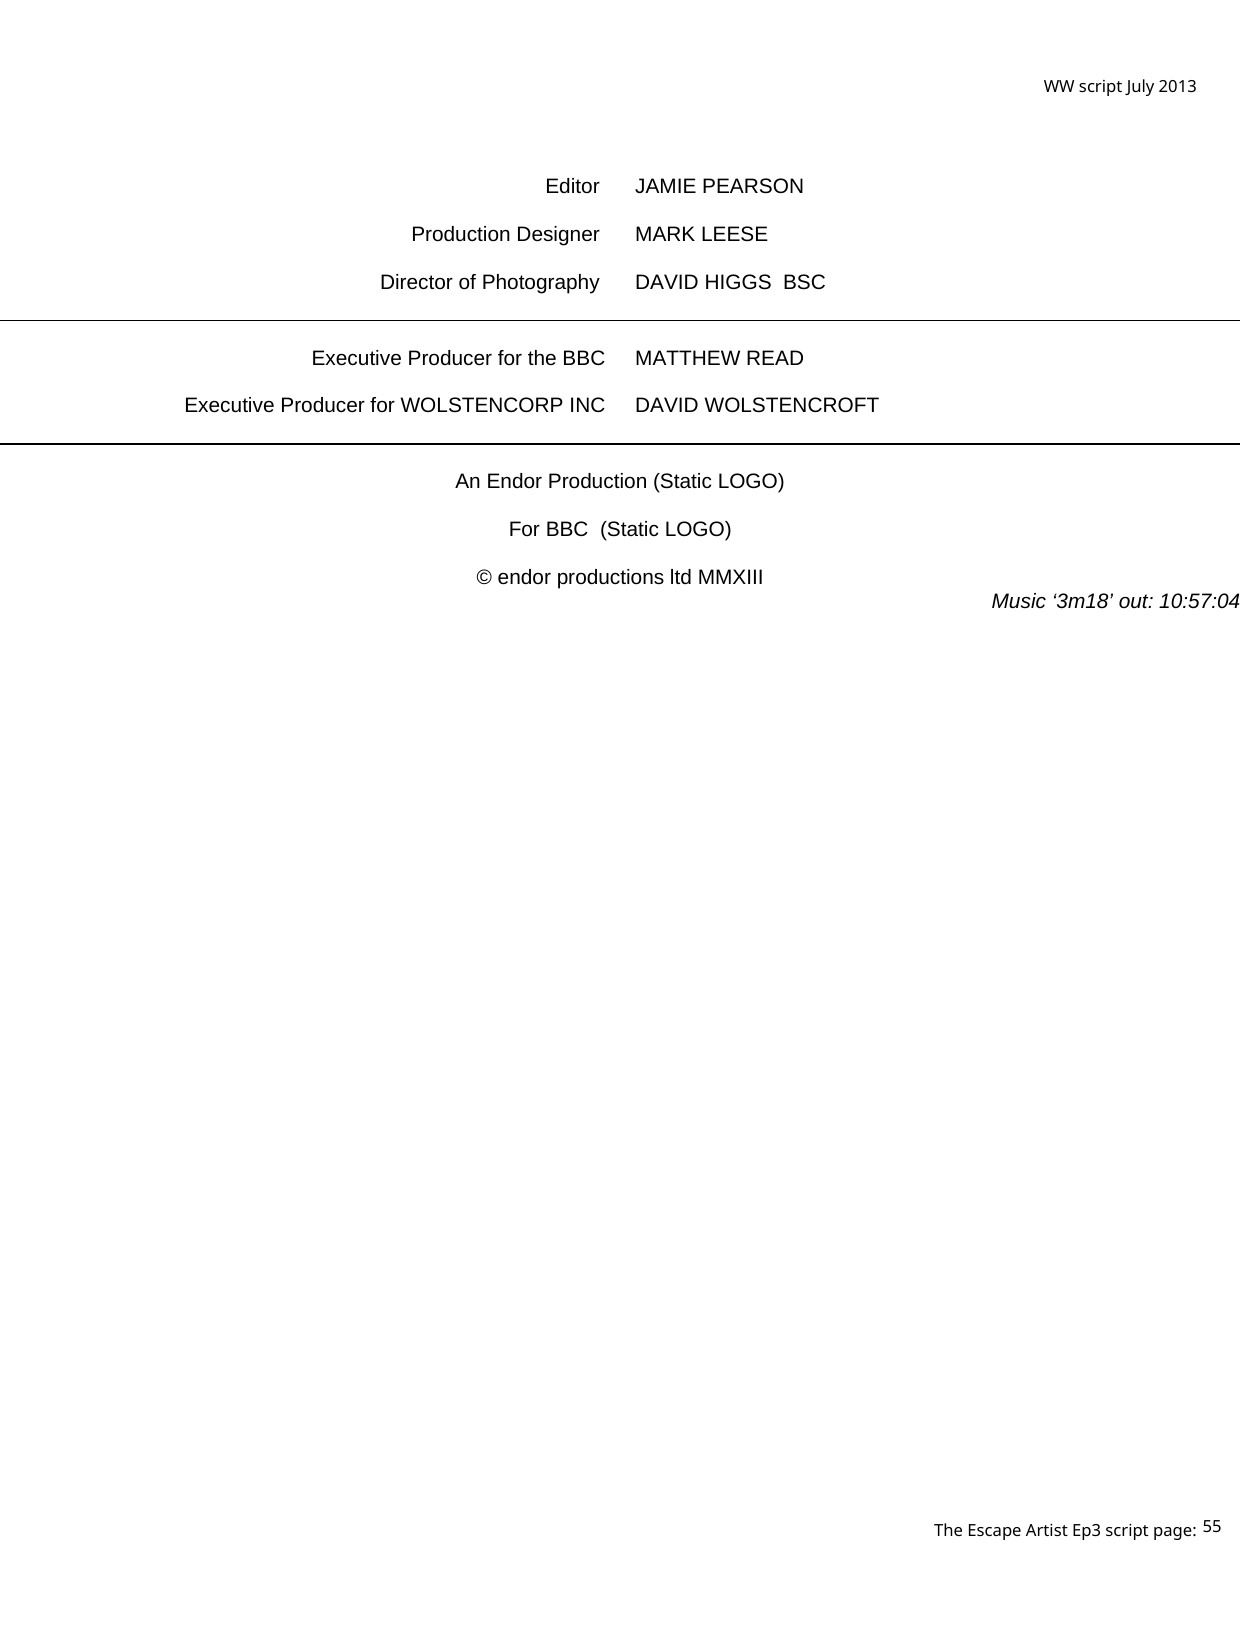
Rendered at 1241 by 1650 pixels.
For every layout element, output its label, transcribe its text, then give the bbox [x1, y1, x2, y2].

text An Endor Production (Static LOGO) [0, 469, 1240, 493]
text Director of Photography DAVID HIGGS BSC [0, 270, 1240, 294]
text For BBC (Static LOGO) [0, 517, 1240, 541]
text Editor JAMIE PEARSON [0, 174, 1240, 198]
text Executive Producer for the BBC MATTHEW READ [0, 345, 1240, 369]
text Executive Producer for WOLSTENCORP INC DAVID WOLSTENCROFT [0, 393, 1240, 417]
text © endor productions ltd MMXIII [0, 564, 1240, 588]
text Music ‘3m18’ out: 10:57:04 [0, 588, 1240, 612]
text Production Designer MARK LEESE [0, 222, 1240, 246]
